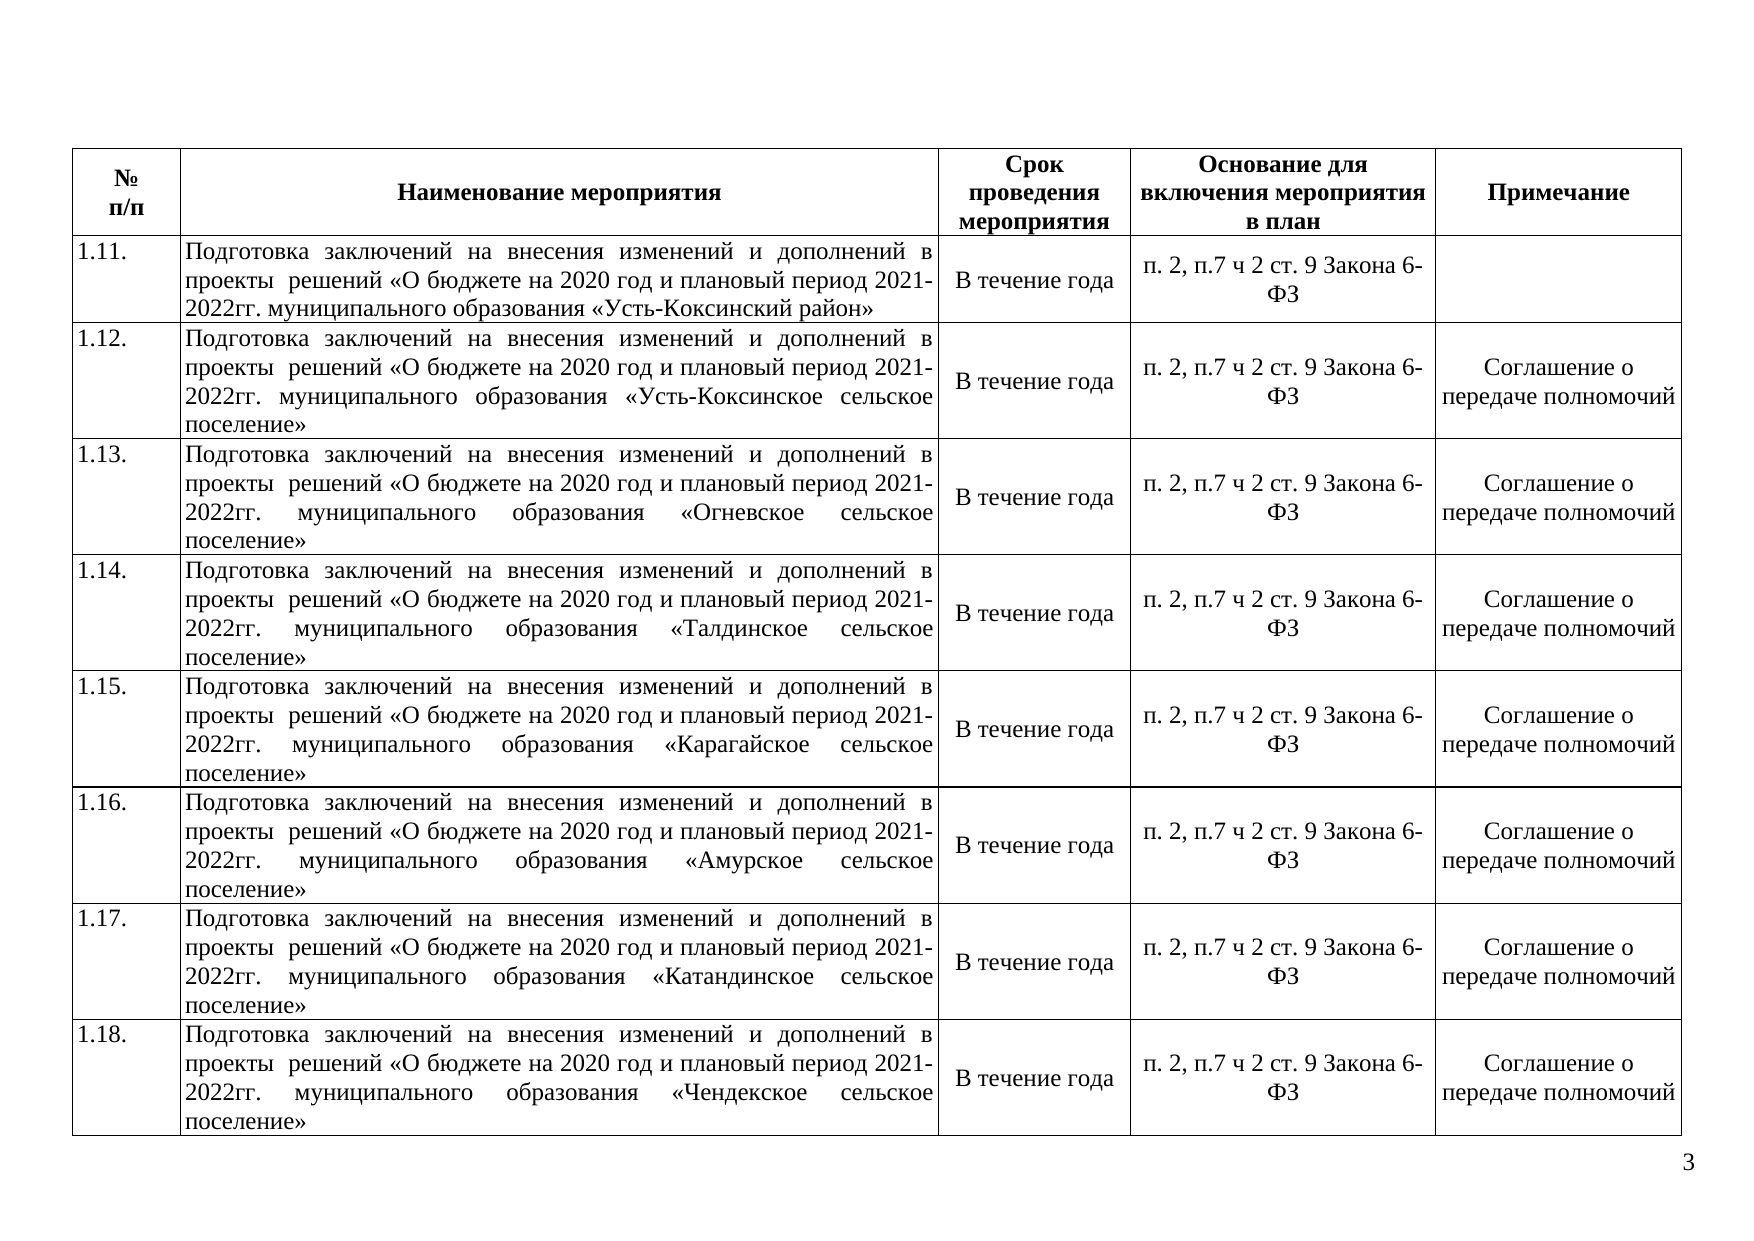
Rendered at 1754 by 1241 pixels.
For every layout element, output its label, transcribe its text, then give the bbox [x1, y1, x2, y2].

table_header Основание для включения мероприятия в план [1131, 149, 1435, 235]
table_cell Соглашение о передаче полномочий [1436, 555, 1681, 670]
table_cell п. 2, п.7 ч 2 ст. 9 Закона 6-ФЗ [1131, 1020, 1435, 1134]
table_cell п. 2, п.7 ч 2 ст. 9 Закона 6-ФЗ [1131, 323, 1435, 438]
table_header Наименование мероприятия [181, 149, 938, 235]
table_cell В течение года [939, 236, 1130, 322]
table_cell Подготовка заключений на внесения изменений и дополнений в проекты решений «О бюджете на 2020 год и плановый период 2021-2022гг. муниципального образования «Усть-Коксинский район» [181, 236, 938, 322]
table_cell Подготовка заключений на внесения изменений и дополнений в проекты решений «О бюджете на 2020 год и плановый период 2021-2022гг. муниципального образования «Катандинское сельское поселение» [181, 904, 938, 1018]
table_cell Соглашение о передаче полномочий [1436, 671, 1681, 786]
table_cell Соглашение о передаче полномочий [1436, 788, 1681, 902]
table_header № п/п [73, 149, 180, 235]
table_header Примечание [1436, 149, 1681, 235]
table_cell Соглашение о передаче полномочий [1436, 1020, 1681, 1134]
table_cell В течение года [939, 323, 1130, 438]
table_cell Подготовка заключений на внесения изменений и дополнений в проекты решений «О бюджете на 2020 год и плановый период 2021-2022гг. муниципального образования «Амурское сельское поселение» [181, 788, 938, 902]
table_cell В течение года [939, 904, 1130, 1018]
table_cell 1.12. [73, 323, 180, 438]
table_cell п. 2, п.7 ч 2 ст. 9 Закона 6-ФЗ [1131, 236, 1435, 322]
table_cell В течение года [939, 555, 1130, 670]
table_cell В течение года [939, 671, 1130, 786]
table_cell п. 2, п.7 ч 2 ст. 9 Закона 6-ФЗ [1131, 671, 1435, 786]
table_cell 1.16. [73, 788, 180, 902]
table_cell п. 2, п.7 ч 2 ст. 9 Закона 6-ФЗ [1131, 788, 1435, 902]
table_cell В течение года [939, 788, 1130, 902]
table_cell Соглашение о передаче полномочий [1436, 904, 1681, 1018]
table_cell В течение года [939, 1020, 1130, 1134]
table_cell 1.18. [73, 1020, 180, 1134]
table_cell Подготовка заключений на внесения изменений и дополнений в проекты решений «О бюджете на 2020 год и плановый период 2021-2022гг. муниципального образования «Талдинское сельское поселение» [181, 555, 938, 670]
table_cell 1.17. [73, 904, 180, 1018]
table_header Срок проведения мероприятия [939, 149, 1130, 235]
table_cell Подготовка заключений на внесения изменений и дополнений в проекты решений «О бюджете на 2020 год и плановый период 2021-2022гг. муниципального образования «Чендекское сельское поселение» [181, 1020, 938, 1134]
table_cell Подготовка заключений на внесения изменений и дополнений в проекты решений «О бюджете на 2020 год и плановый период 2021-2022гг. муниципального образования «Огневское сельское поселение» [181, 439, 938, 554]
table_cell Соглашение о передаче полномочий [1436, 323, 1681, 438]
table_cell п. 2, п.7 ч 2 ст. 9 Закона 6-ФЗ [1131, 439, 1435, 554]
table_cell Подготовка заключений на внесения изменений и дополнений в проекты решений «О бюджете на 2020 год и плановый период 2021-2022гг. муниципального образования «Усть-Коксинское сельское поселение» [181, 323, 938, 438]
table_cell Подготовка заключений на внесения изменений и дополнений в проекты решений «О бюджете на 2020 год и плановый период 2021-2022гг. муниципального образования «Карагайское сельское поселение» [181, 671, 938, 786]
table_cell В течение года [939, 439, 1130, 554]
table_cell [1436, 236, 1681, 322]
table_cell 1.15. [73, 671, 180, 786]
table_cell п. 2, п.7 ч 2 ст. 9 Закона 6-ФЗ [1131, 555, 1435, 670]
table_cell Соглашение о передаче полномочий [1436, 439, 1681, 554]
table_cell 1.11. [73, 236, 180, 322]
table_cell п. 2, п.7 ч 2 ст. 9 Закона 6-ФЗ [1131, 904, 1435, 1018]
table_cell 1.14. [73, 555, 180, 670]
table_cell 1.13. [73, 439, 180, 554]
